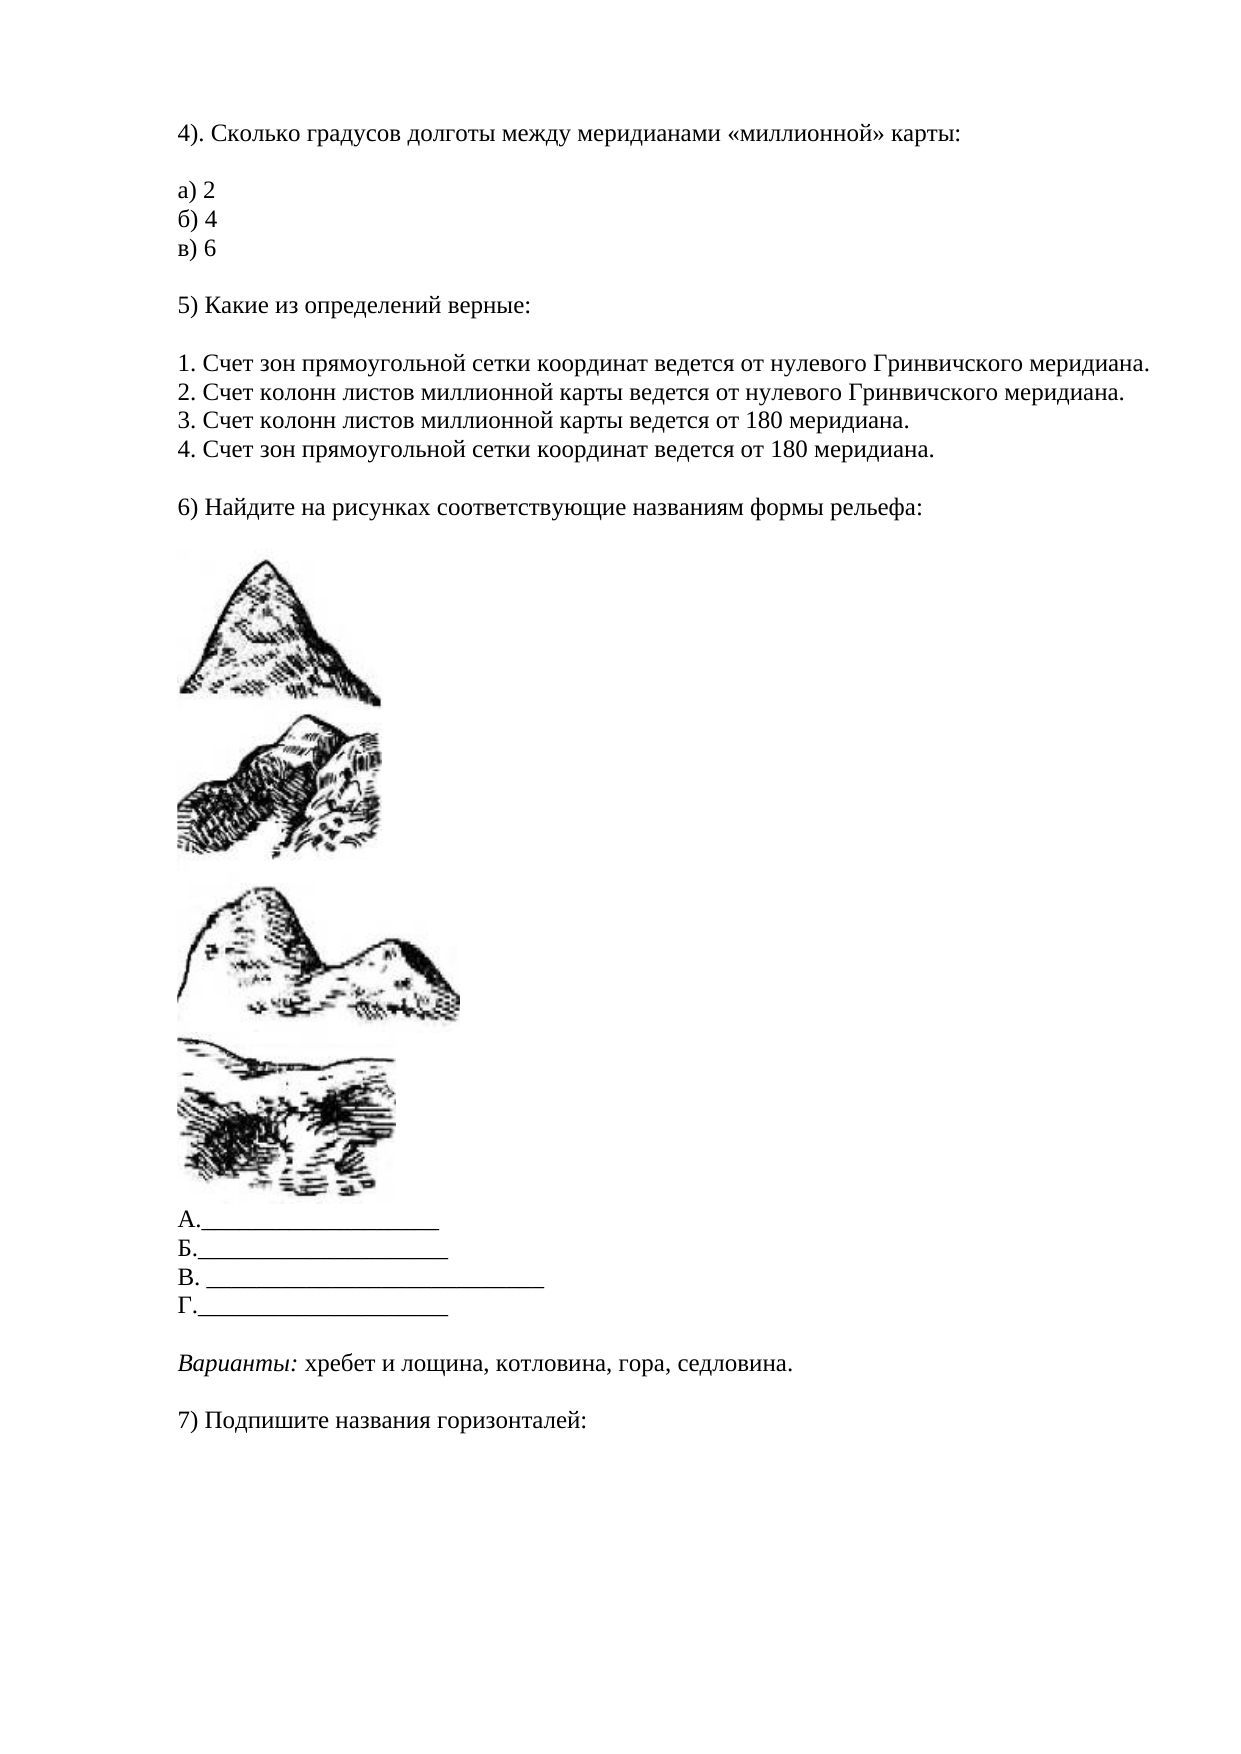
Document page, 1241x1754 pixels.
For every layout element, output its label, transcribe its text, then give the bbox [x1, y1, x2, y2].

text 7) Подпишите названия горизонталей: [177, 1405, 1152, 1434]
text 2. Счет колонн листов миллионной карты ведется от нулевого Гринвичского меридиана. [177, 377, 1152, 406]
text 6) Найдите на рисунках соответствующие названиям формы рельефа: [177, 492, 1152, 521]
text 1. Счет зон прямоугольной сетки координат ведется от нулевого Гринвичского меридиана. [177, 348, 1152, 377]
text 4). Сколько градусов долготы между меридианами «миллионной» карты: [177, 118, 1152, 147]
text 5) Какие из определений верные: [177, 291, 1152, 319]
text Б.____________________ [177, 1233, 1152, 1262]
text в) 6 [177, 233, 1152, 262]
text В. ___________________________ [177, 1262, 1152, 1290]
text 4. Счет зон прямоугольной сетки координат ведется от 180 меридиана. [177, 434, 1152, 463]
text 3. Счет колонн листов миллионной карты ведется от 180 меридиана. [177, 406, 1152, 434]
picture [177, 549, 460, 1204]
text Варианты: хребет и лощина, котловина, гора, седловина. [177, 1348, 1152, 1377]
text А.___________________ [177, 1204, 1152, 1233]
text а) 2 [177, 176, 1152, 204]
text Г.____________________ [177, 1290, 1152, 1319]
text б) 4 [177, 204, 1152, 233]
